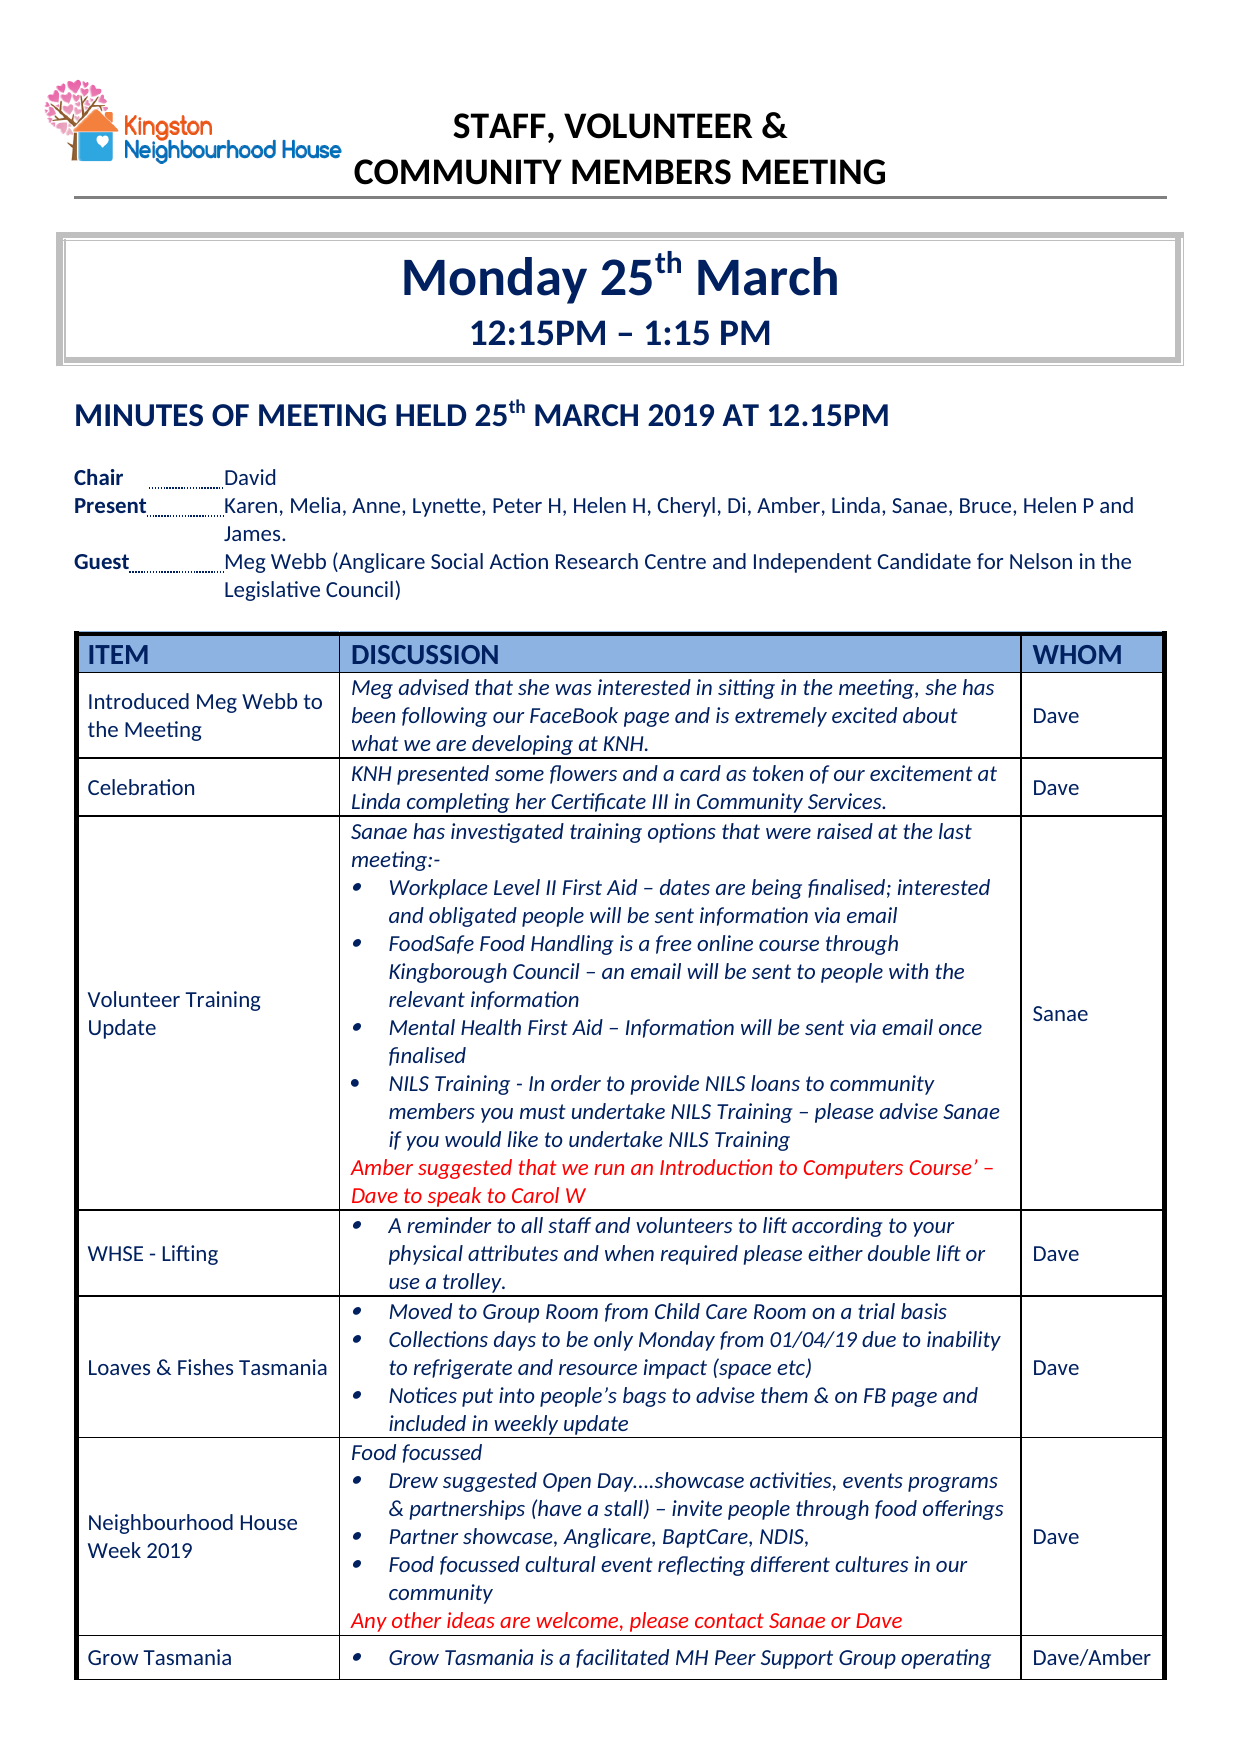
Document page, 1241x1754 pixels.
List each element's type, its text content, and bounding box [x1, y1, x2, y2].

text Monday 25th March [66, 241, 1175, 298]
table_cell WHSE - Lifting [79, 1211, 339, 1295]
table_cell Celebration [79, 759, 339, 815]
picture [38, 75, 345, 168]
text Guest Meg Webb (Anglicare Social Action Research Centre and Independent Candidate for Nelson in the Legislative Council) [74, 547, 1167, 603]
table_cell Dave/Amber [1022, 1636, 1162, 1678]
table_cell Loaves & Fishes Tasmania [79, 1297, 339, 1437]
text Present Karen, Melia, Anne, Lynette, Peter H, Helen H, Cheryl, Di, Amber, Linda, Sanae, Bruce, Helen P and James. [74, 491, 1167, 547]
table_cell Dave [1022, 1211, 1162, 1295]
table_cell Meg advised that she was interested in sitting in the meeting, she has been following our FaceBook page and is extremely excited about what we are developing at KNH. [340, 673, 1020, 757]
table_cell Sanae has investigated training options that were raised at the last meeting:- Workplace Level II First Aid – dates are being finalised; interested and obligated people will be sent information via email FoodSafe Food Handling is a free online course through Kingborough Council – an email will be sent to people with the relevant information Mental Health First Aid – Information will be sent via email once finalised NILS Training - In order to provide NILS loans to community members you must undertake NILS Training – please advise Sanae if you would like to undertake NILS Training Amber suggested that we run an Introduction to Computers Course’ – Dave to speak to Carol W [340, 817, 1020, 1209]
table_cell Dave [1022, 1438, 1162, 1634]
table_cell Dave [1022, 1297, 1162, 1437]
table_cell Volunteer Training Update [79, 817, 339, 1209]
table_cell Introduced Meg Webb to the Meeting [79, 673, 339, 757]
table_cell Sanae [1022, 817, 1162, 1209]
table_cell Grow Tasmania [79, 1636, 339, 1678]
table_cell KNH presented some flowers and a card as token of our excitement at Linda completing her Certificate III in Community Services. [340, 759, 1020, 815]
text Chair David [74, 463, 1167, 491]
table_header DISCUSSION [340, 636, 1020, 672]
table_cell A reminder to all staff and volunteers to lift according to your physical attributes and when required please either double lift or use a trolley. [340, 1211, 1020, 1295]
table_cell Food focussed Drew suggested Open Day….showcase activities, events programs & partnerships (have a stall) – invite people through food offerings Partner showcase, Anglicare, BaptCare, NDIS, Food focussed cultural event reflecting different cultures in our community Any other ideas are welcome, please contact Sanae or Dave [340, 1438, 1020, 1634]
text MINUTES OF MEETING HELD 25th MARCH 2019 AT 12.15PM [74, 394, 1167, 435]
table_header WHOM [1022, 636, 1162, 672]
table_cell Moved to Group Room from Child Care Room on a trial basis Collections days to be only Monday from 01/04/19 due to inability to refrigerate and resource impact (space etc) Notices put into people’s bags to advise them & on FB page and included in weekly update [340, 1297, 1020, 1437]
text 12:15PM – 1:15 PM [66, 298, 1175, 357]
table_header ITEM [79, 636, 339, 672]
table_cell Dave [1022, 759, 1162, 815]
table_cell Neighbourhood House Week 2019 [79, 1438, 339, 1634]
table_cell Dave [1022, 673, 1162, 757]
